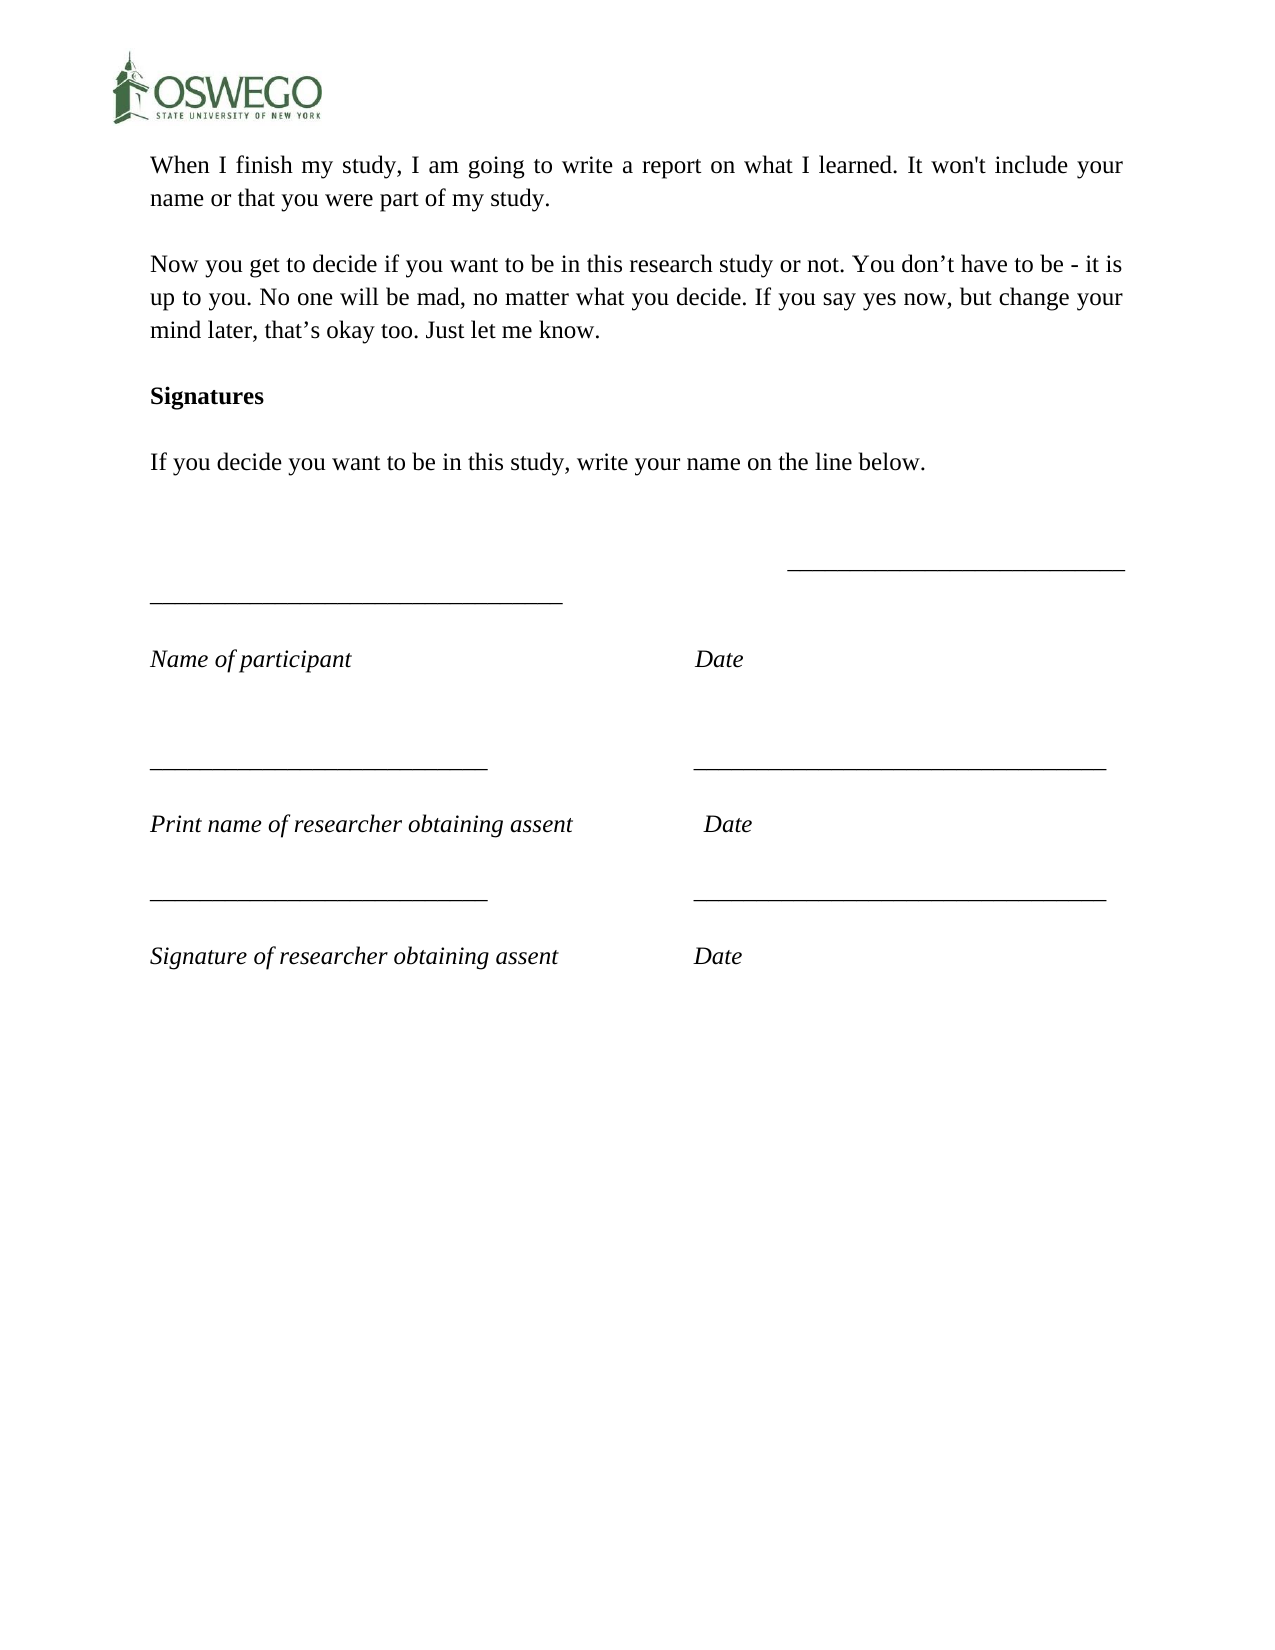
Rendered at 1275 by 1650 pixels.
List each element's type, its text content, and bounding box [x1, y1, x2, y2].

text Signatures [150, 381, 1125, 410]
text Now you get to decide if you want to be in this research study or not. You don’t have to be - it is up to you. No one will be mad, no matter what you decide. If you say yes now, but change your mind later, that’s okay too. Just let me know. [150, 249, 1125, 344]
picture [112, 48, 322, 126]
text ___________________________ _________________________________ [150, 513, 1125, 607]
text Name of participant Date [150, 644, 1125, 673]
text Signature of researcher obtaining assent Date [150, 941, 1125, 970]
text ___________________________ _________________________________ [150, 875, 1125, 904]
text Print name of researcher obtaining assent Date [150, 809, 1125, 838]
text When I finish my study, I am going to write a report on what I learned. It won't include your name or that you were part of my study. [150, 150, 1125, 212]
text ___________________________ _________________________________ [150, 744, 1125, 772]
text If you decide you want to be in this study, write your name on the line below. [150, 447, 1125, 476]
